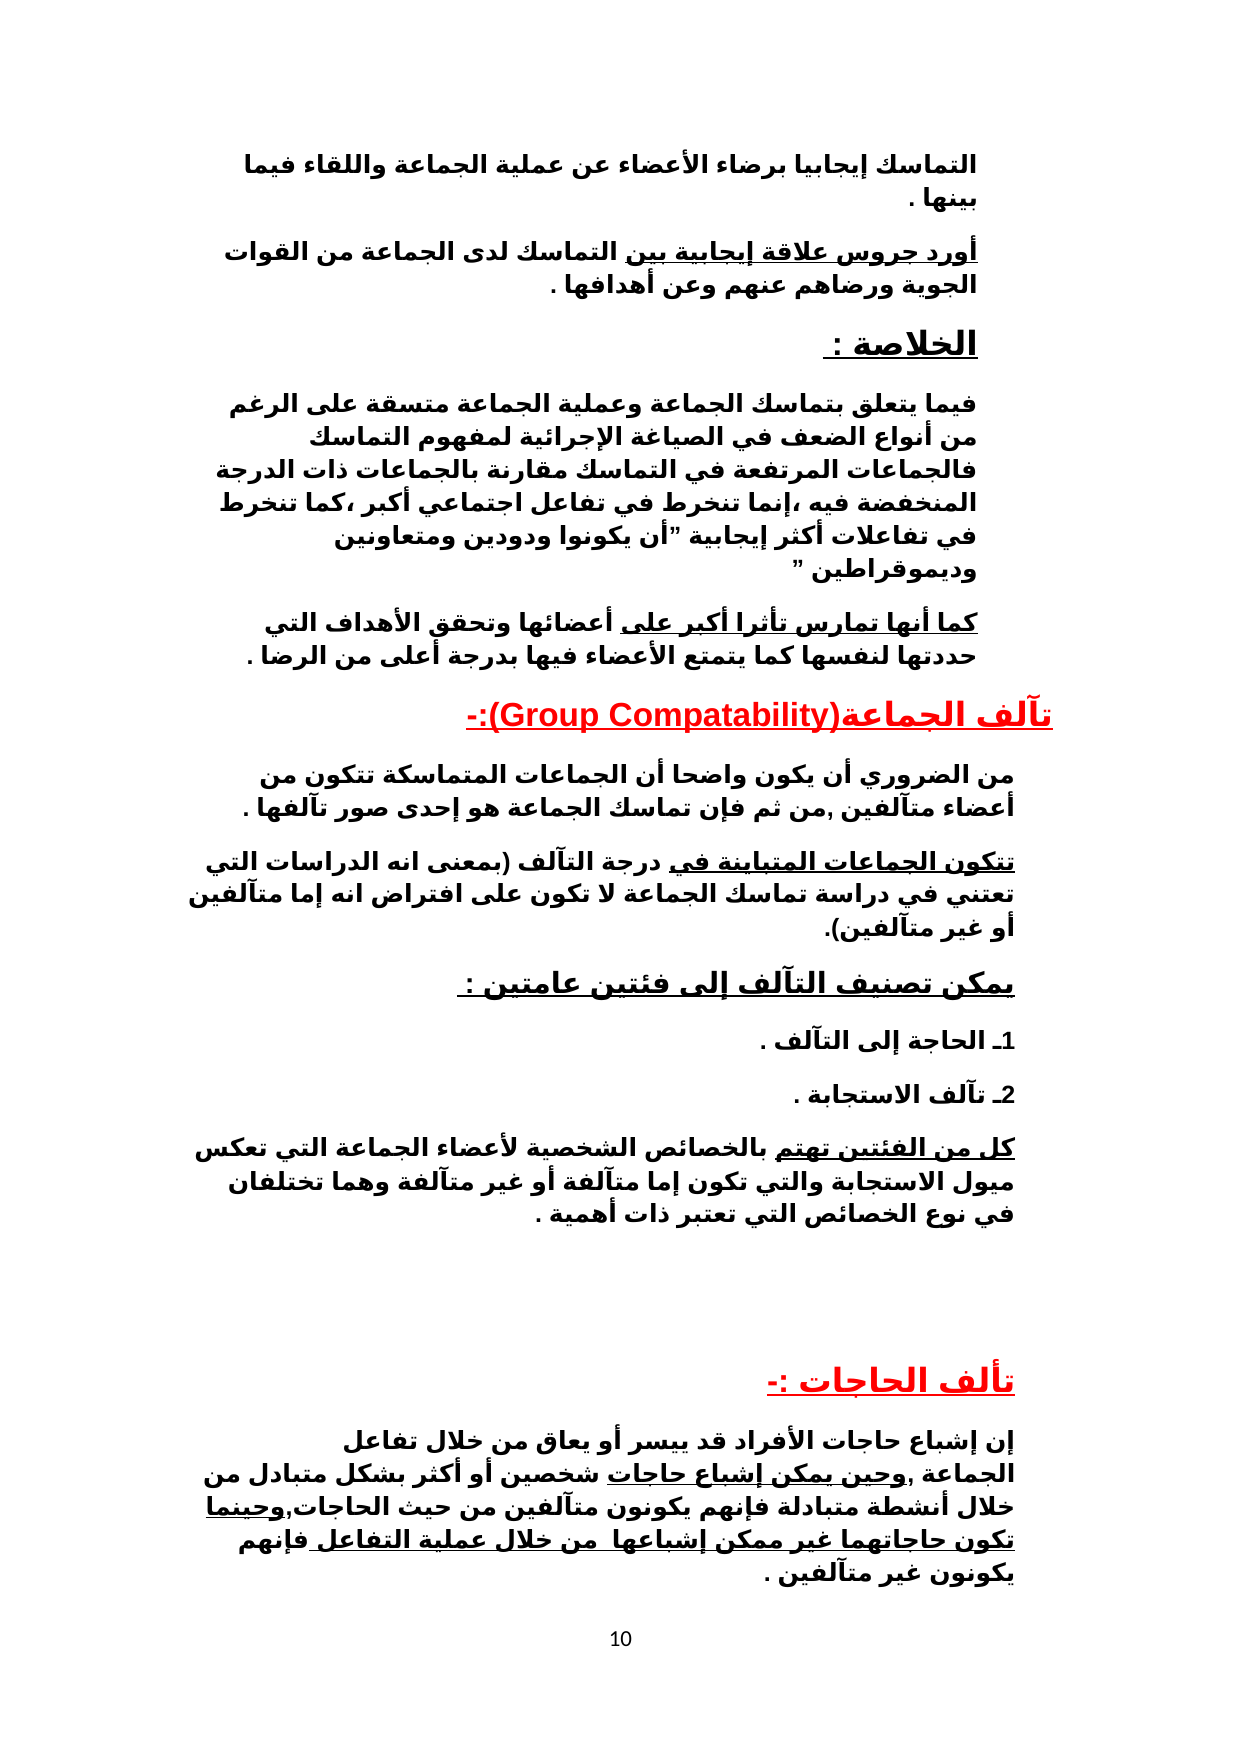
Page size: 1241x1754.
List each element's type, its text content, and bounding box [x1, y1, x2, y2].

list من الضروري أن يكون واضحا أن الجماعات المتماسكة تتكون من أعضاء متآلفين ,من ثم فإن تماسك الجماعة هو إحدى صور تآلفها . [187, 759, 1053, 821]
list الخلاصة : [187, 324, 1015, 362]
list كما أنها تمارس تأثرا أكبر على أعضائها وتحقق الأهداف التي حددتها لنفسها كما يتمتع الأعضاء فيها بدرجة أعلى من الرضا . [187, 608, 1015, 669]
list 2ـ تآلف الاستجابة . [187, 1079, 1053, 1108]
list يمكن تصنيف التآلف إلى فئتين عامتين : [187, 966, 1053, 1000]
list فيما يتعلق بتماسك الجماعة وعملية الجماعة متسقة على الرغم من أنواع الضعف في الصياغة الإجرائية لمفهوم التماسك فالجماعات المرتفعة في التماسك مقارنة بالجماعات ذات الدرجة المنخفضة فيه ،إنما تنخرط في تفاعل اجتماعي أكبر ،كما تنخرط في تفاعلات أكثر إيجابية ”أن يكونوا ودودين ومتعاونين وديموقراطين ” [187, 389, 1015, 583]
text تآلف الجماعة(Group Compatability):- [187, 694, 1053, 733]
list كل من الفئتين تهتم بالخصائص الشخصية لأعضاء الجماعة التي تعكس ميول الاستجابة والتي تكون إما متآلفة أو غير متآلفة وهما تختلفان في نوع الخصائص التي تعتبر ذات أهمية . [187, 1133, 1053, 1228]
list إن إشباع حاجات الأفراد قد ييسر أو يعاق من خلال تفاعل الجماعة ,وحين يمكن إشباع حاجات شخصين أو أكثر بشكل متبادل من خلال أنشطة متبادلة فإنهم يكونون متآلفين من حيث الحاجات,وحينما تكون حاجاتهما غير ممكن إشباعها من خلال عملية التفاعل فإنهم يكونون غير متآلفين . [187, 1426, 1053, 1587]
list 1ـ الحاجة إلى التآلف . [187, 1026, 1053, 1054]
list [187, 150, 1015, 212]
list تتكون الجماعات المتباينة في درجة التآلف (بمعنى انه الدراسات التي تعتني في دراسة تماسك الجماعة لا تكون على افتراض انه إما متآلفين أو غير متآلفين). [187, 846, 1053, 941]
list تألف الحاجات :- [187, 1361, 1053, 1399]
list أورد جروس علاقة إيجابية بين التماسك لدى الجماعة من القوات الجوية ورضاهم عنهم وعن أهدافها . [187, 237, 1015, 299]
